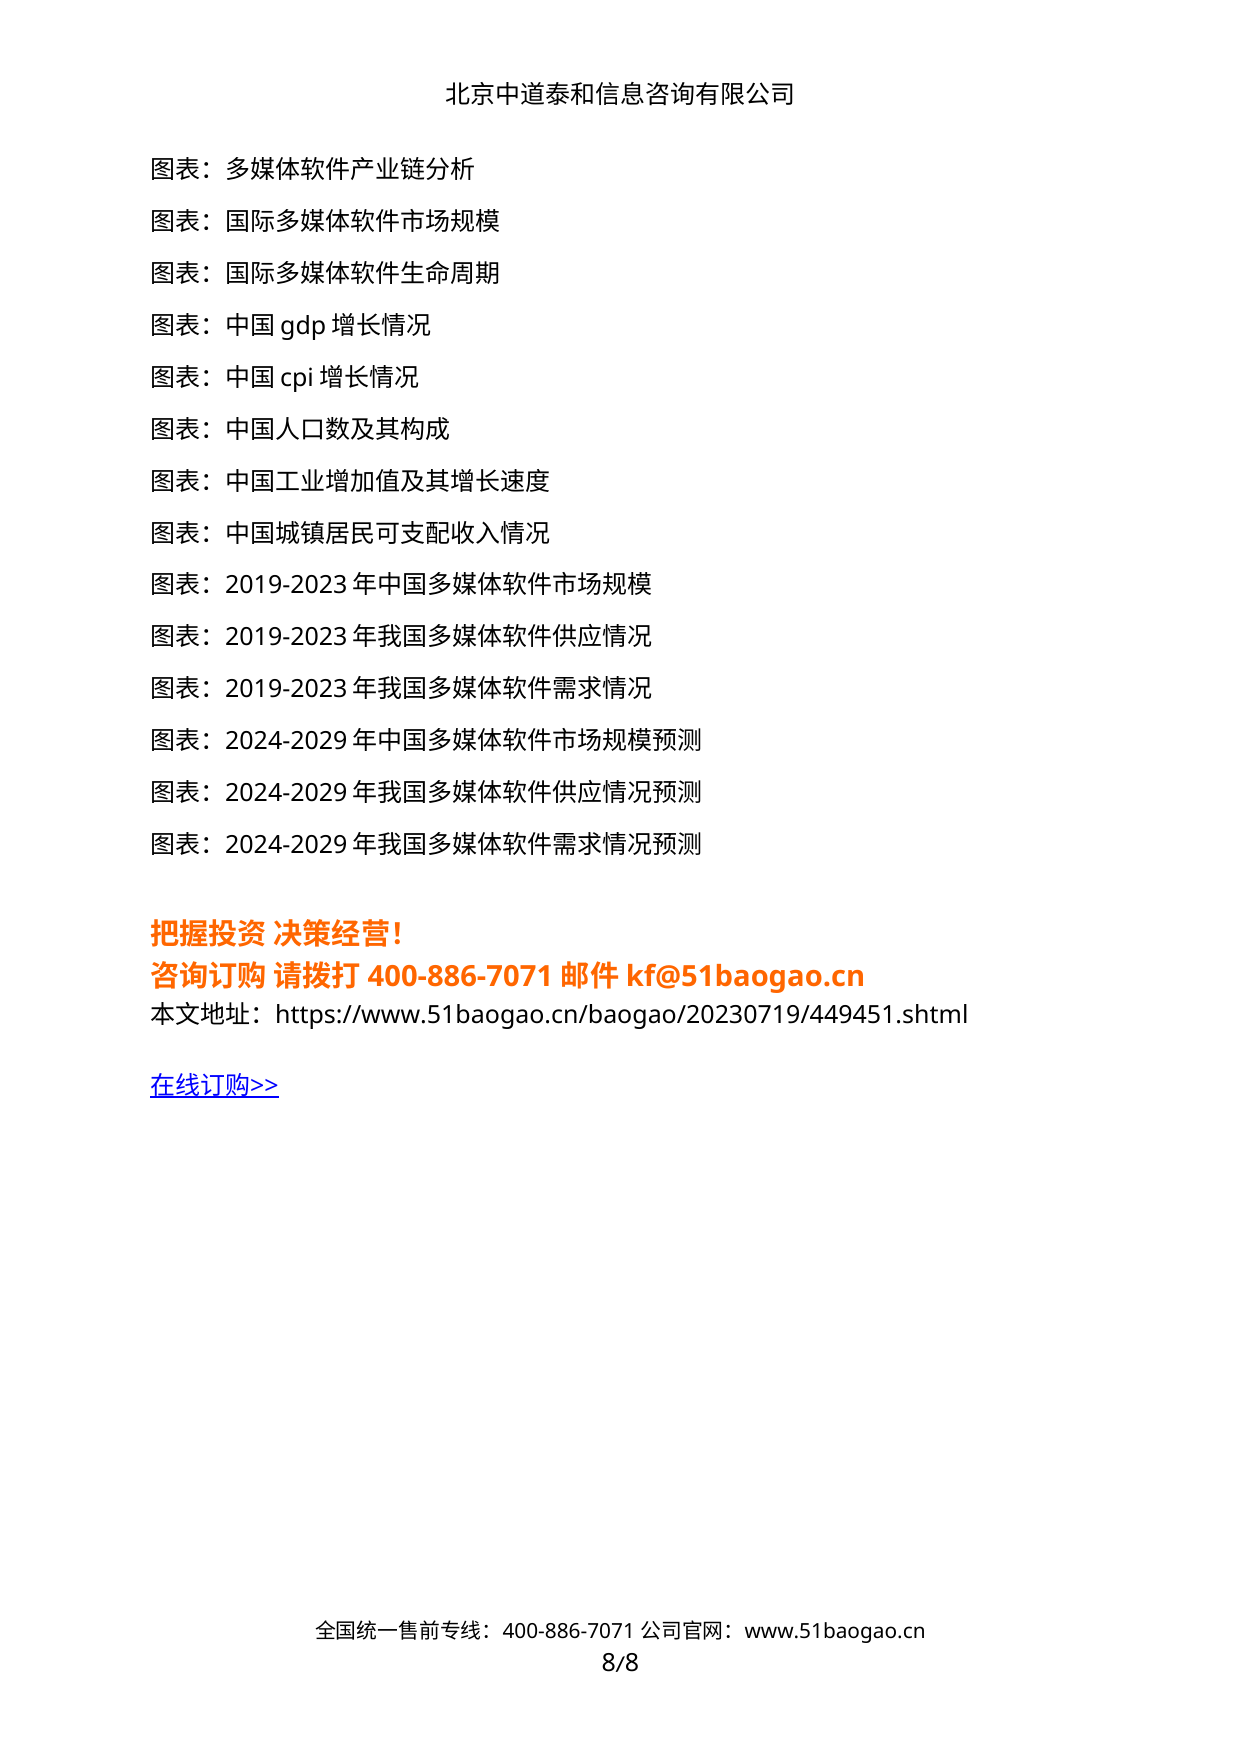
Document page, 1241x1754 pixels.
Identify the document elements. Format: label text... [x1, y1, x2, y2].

text 图表：2019-2023年我国多媒体软件需求情况 [150, 669, 1090, 705]
text 图表：2024-2029年我国多媒体软件供应情况预测 [150, 772, 1090, 809]
text 图表：2019-2023年我国多媒体软件供应情况 [150, 617, 1090, 653]
text 图表：中国cpi增长情况 [150, 357, 1090, 394]
text 图表：中国人口数及其构成 [150, 409, 1090, 446]
text 图表：2024-2029年中国多媒体软件市场规模预测 [150, 721, 1090, 757]
text 图表：中国城镇居民可支配收入情况 [150, 513, 1090, 549]
text 图表：2019-2023年中国多媒体软件市场规模 [150, 565, 1090, 601]
text 在线订购>> [150, 1031, 1090, 1102]
text 图表：2024-2029年我国多媒体软件需求情况预测 [150, 824, 1090, 861]
text 图表：多媒体软件产业链分析 [150, 150, 1090, 186]
text 图表：中国gdp增长情况 [150, 306, 1090, 342]
text 图表：中国工业增加值及其增长速度 [150, 461, 1090, 497]
text 图表：国际多媒体软件生命周期 [150, 254, 1090, 290]
text 把握投资 决策经营！咨询订购 请拨打 400-886-7071 邮件 kf@51baogao.cn本文地址：https://www.51baogao.cn/baogao/20230719/449451.shtml [150, 876, 1090, 1031]
text 图表：国际多媒体软件市场规模 [150, 202, 1090, 238]
